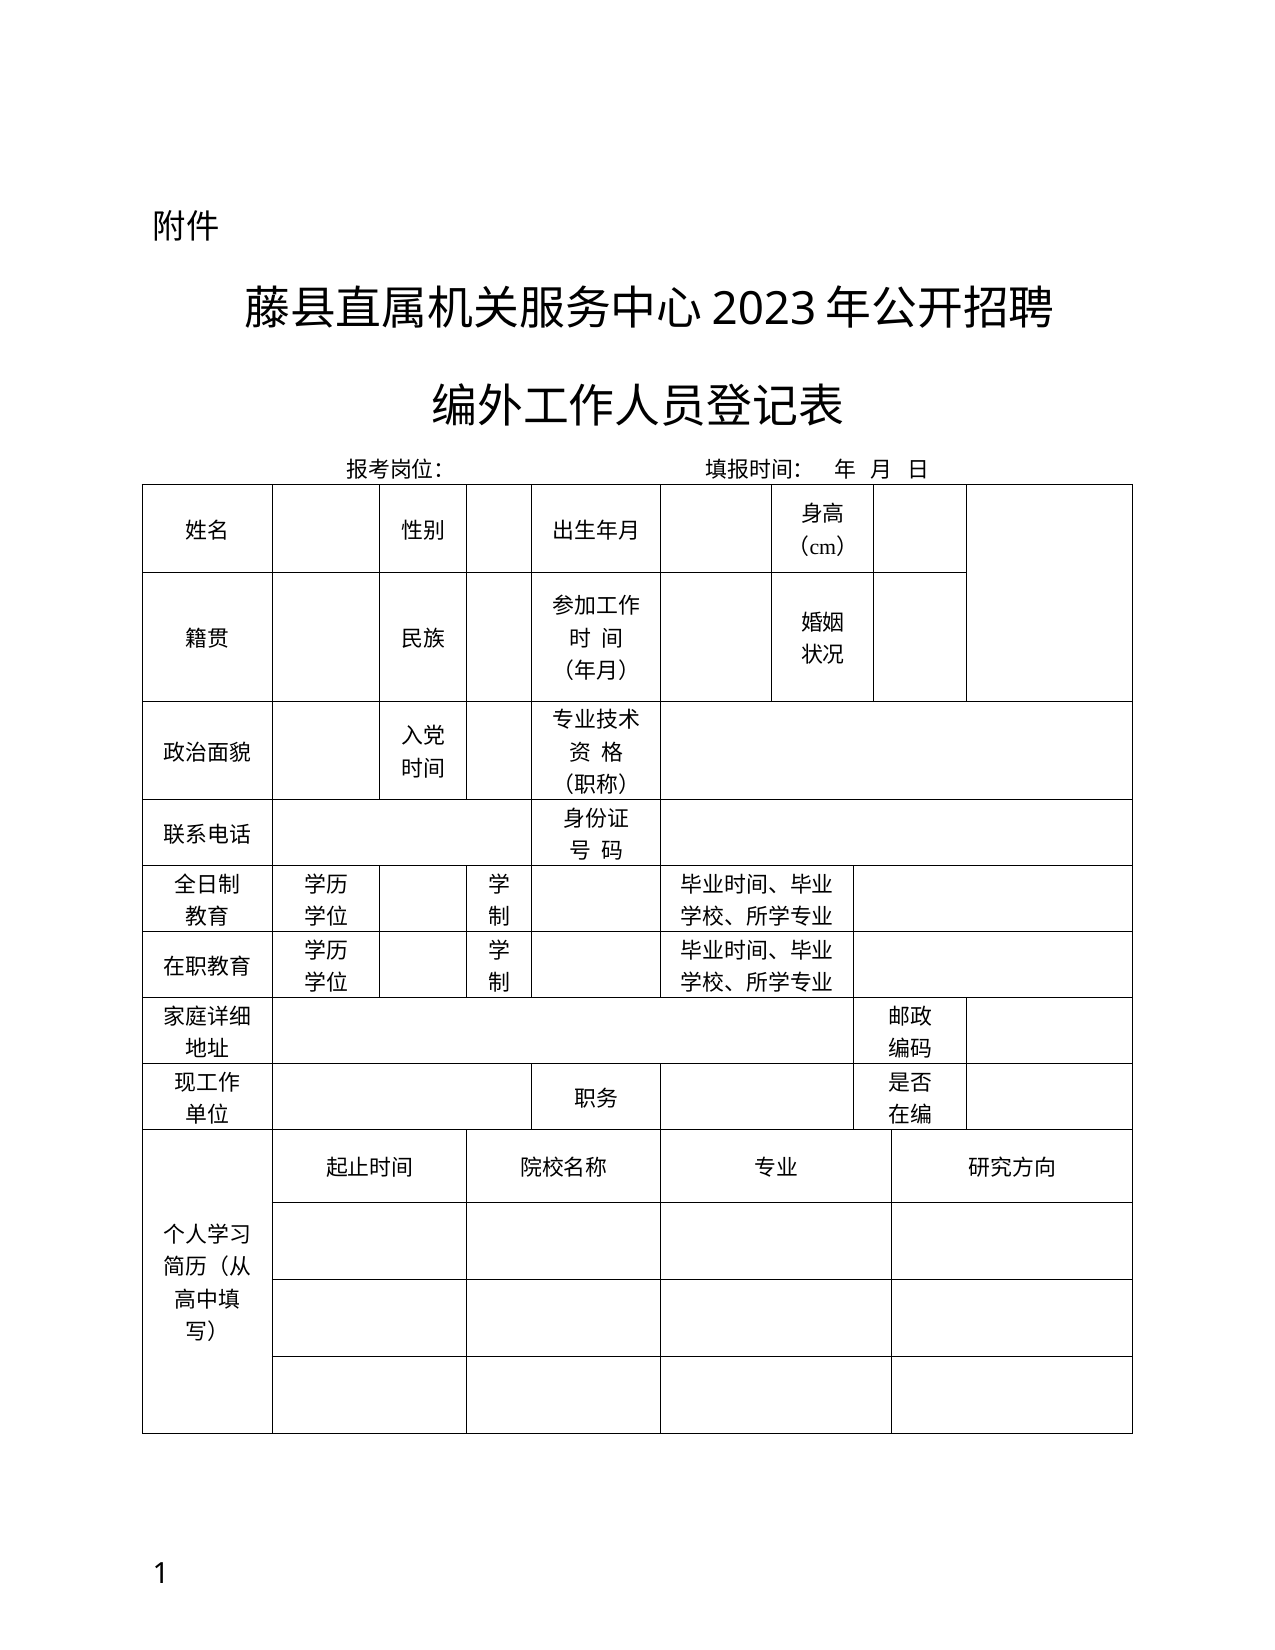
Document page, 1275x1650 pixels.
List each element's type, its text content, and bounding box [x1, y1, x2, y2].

table_header [273, 485, 379, 572]
table_cell [273, 1357, 466, 1432]
table_cell 入党 时间 [380, 702, 466, 799]
table_cell 专业技术资 格 （职称） [532, 702, 660, 799]
table_cell 院校名称 [467, 1130, 660, 1202]
table_cell [467, 702, 531, 799]
table_cell 学制 [467, 932, 531, 997]
table_header 身高（cm） [772, 485, 873, 572]
table_cell [273, 1203, 466, 1279]
table_cell [661, 1064, 853, 1129]
table_cell 毕业时间、毕业学校、所学专业 [661, 932, 853, 997]
table_cell [467, 1203, 660, 1279]
table_cell 毕业时间、毕业学校、所学专业 [661, 866, 853, 931]
table_cell 政治面貌 [143, 702, 272, 799]
table_cell 专业 [661, 1130, 891, 1202]
table_cell [874, 573, 966, 701]
table_cell 全日制 教育 [143, 866, 272, 931]
table_header [661, 485, 771, 572]
table_cell [892, 1357, 1132, 1432]
table_cell 研究方向 [892, 1130, 1132, 1202]
table_header [874, 485, 966, 572]
table_cell [380, 866, 466, 931]
table_cell 学历 学位 [273, 866, 379, 931]
table_cell [532, 932, 660, 997]
table_cell [661, 573, 771, 701]
table_cell 个人学习简历（从高中填写） [143, 1130, 272, 1432]
table_cell [661, 800, 1132, 865]
table_cell 现工作 单位 [143, 1064, 272, 1129]
table_cell [967, 1064, 1132, 1129]
table_cell 在职教育 [143, 932, 272, 997]
table_cell [854, 866, 1132, 931]
table_cell 职务 [532, 1064, 660, 1129]
table_cell 身份证 号 码 [532, 800, 660, 865]
table_cell [273, 800, 531, 865]
table_cell 联系电话 [143, 800, 272, 865]
table_cell [273, 702, 379, 799]
text 报考岗位： 填报时间： 年 月 日 [152, 451, 1123, 484]
table_cell [380, 932, 466, 997]
table_cell [854, 932, 1132, 997]
table_cell [967, 998, 1132, 1063]
text 编外工作人员登记表 [152, 354, 1123, 451]
table_cell 婚姻 状况 [772, 573, 873, 701]
table_cell 学制 [467, 866, 531, 931]
table_cell [661, 702, 1132, 799]
table_cell [467, 1280, 660, 1356]
table_cell 是否 在编 [854, 1064, 966, 1129]
table_cell 民族 [380, 573, 466, 701]
table_cell [892, 1203, 1132, 1279]
table_header [967, 485, 1132, 701]
table_cell [661, 1280, 891, 1356]
table_cell [467, 573, 531, 701]
table_cell 家庭详细地址 [143, 998, 272, 1063]
table_header 性别 [380, 485, 466, 572]
table_cell 参加工作时 间 （年月） [532, 573, 660, 701]
table_cell [273, 573, 379, 701]
table_cell [273, 1280, 466, 1356]
table_cell [892, 1280, 1132, 1356]
table_header [467, 485, 531, 572]
table_cell 学历 学位 [273, 932, 379, 997]
text 藤县直属机关服务中心2023年公开招聘 [152, 256, 1146, 354]
table_cell [273, 1064, 531, 1129]
table_header 姓名 [143, 485, 272, 572]
text 附件 [152, 191, 1123, 256]
table_cell [273, 998, 853, 1063]
table_header 出生年月 [532, 485, 660, 572]
table_cell [532, 866, 660, 931]
table_cell 籍贯 [143, 573, 272, 701]
table_cell [661, 1203, 891, 1279]
table_cell 邮政 编码 [854, 998, 966, 1063]
table_cell [467, 1357, 660, 1432]
table_cell 起止时间 [273, 1130, 466, 1202]
table_cell [661, 1357, 891, 1432]
